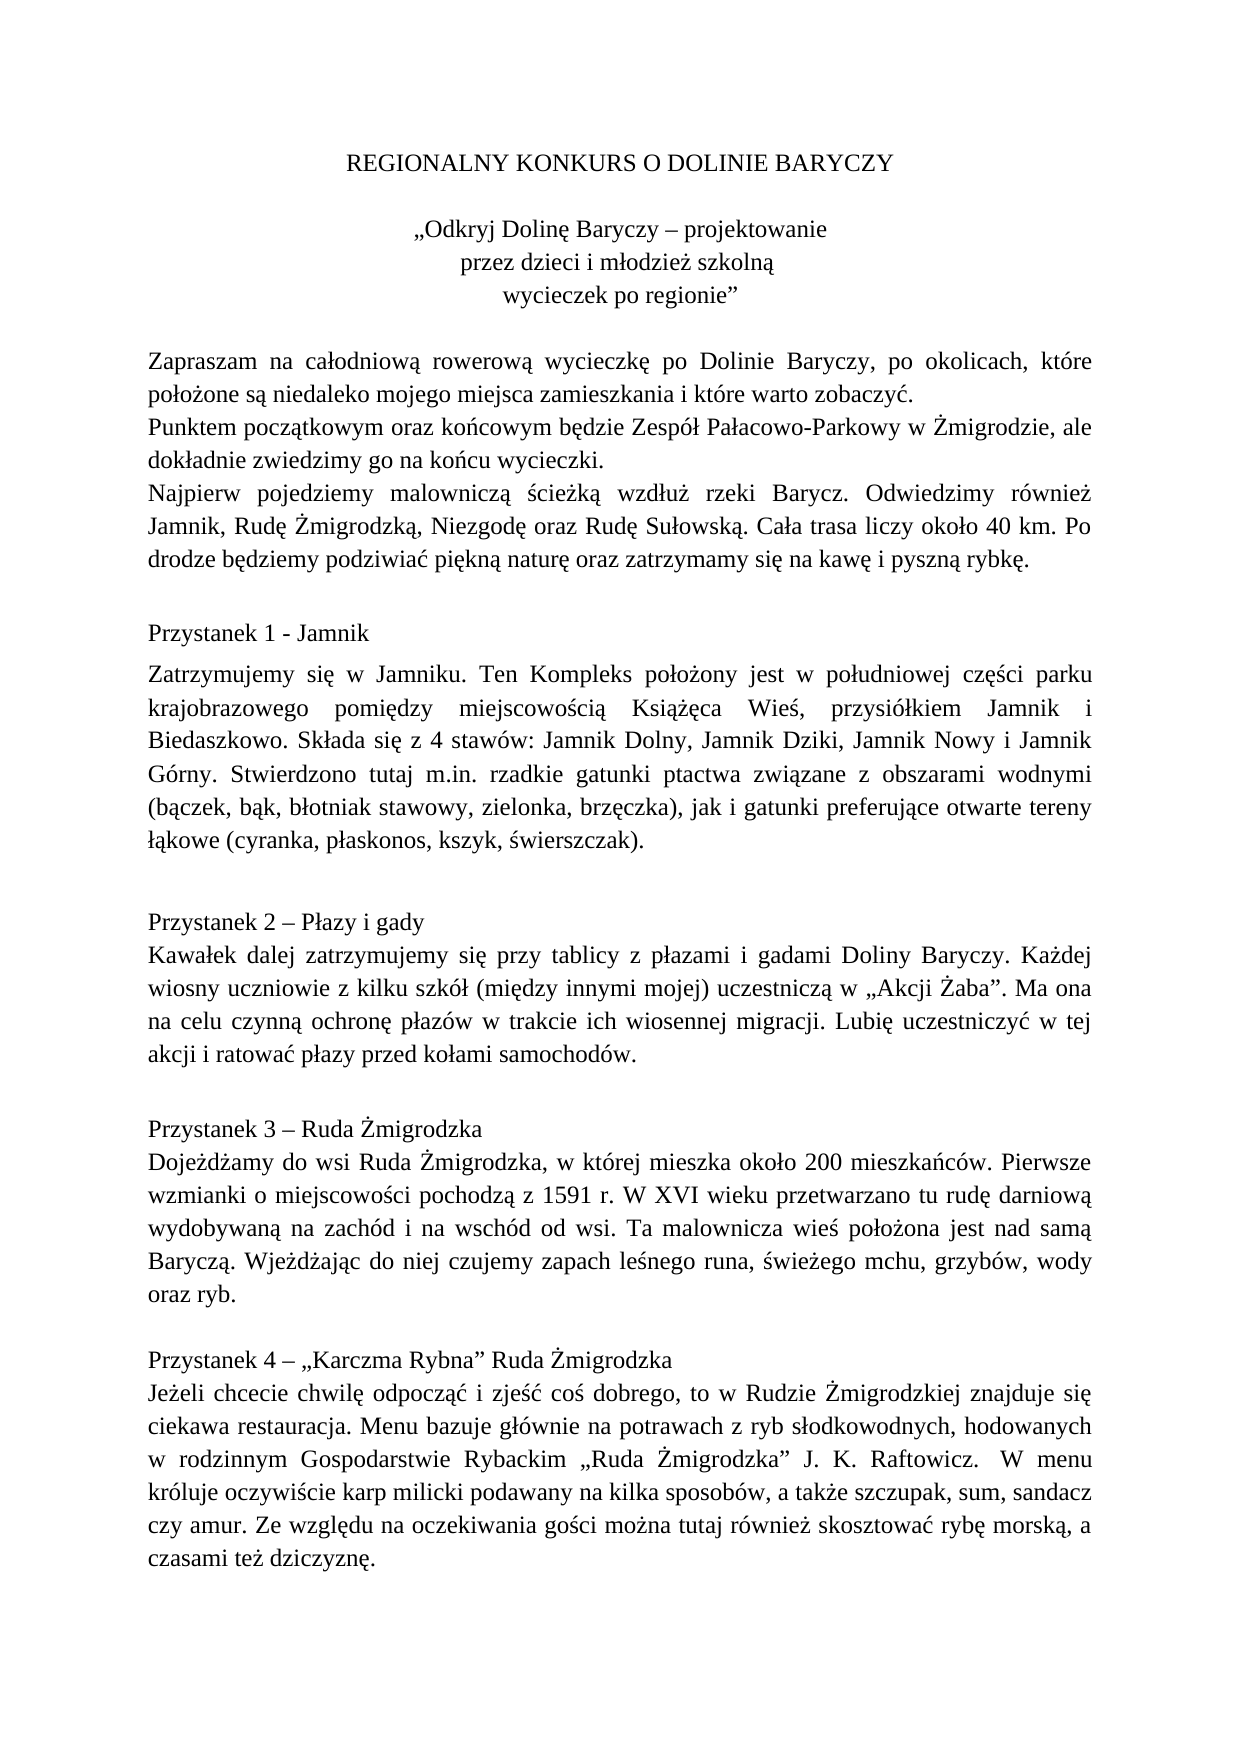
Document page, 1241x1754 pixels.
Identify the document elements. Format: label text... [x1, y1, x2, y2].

text Przystanek 1 - Jamnik [148, 618, 1093, 647]
text Zapraszam na całodniową rowerową wycieczkę po Dolinie Baryczy, po okolicach, które położone są niedaleko mojego miejsca zamieszkania i które warto zobaczyć. [148, 346, 1093, 407]
text przez dzieci i młodzież szkolną wycieczek po regionie” [148, 247, 1093, 308]
text Przystanek 4 – „Karczma Rybna” Ruda Żmigrodzka [148, 1345, 1093, 1374]
text Punktem początkowym oraz końcowym będzie Zespół Pałacowo-Parkowy w Żmigrodzie, ale dokładnie zwiedzimy go na końcu wycieczki. [148, 412, 1093, 473]
text REGIONALNY KONKURS O DOLINIE BARYCZY „Odkryj Dolinę Baryczy – projektowanie [148, 148, 1093, 242]
text Przystanek 3 – Ruda Żmigrodzka [148, 1114, 1093, 1143]
text Jeżeli chcecie chwilę odpocząć i zjeść coś dobrego, to w Rudzie Żmigrodzkiej znajduje się ciekawa restauracja. Menu bazuje głównie na potrawach z ryb słodkowodnych, hodowanych w rodzinnym Gospodarstwie Rybackim „Ruda Żmigrodzka” J. K. Raftowicz. W menu króluje oczywiście karp milicki podawany na kilka sposobów, a także szczupak, sum, sandacz czy amur. Ze względu na oczekiwania gości można tutaj również skosztować rybę morską, a czasami też dziczyznę. [148, 1378, 1093, 1572]
text Najpierw pojedziemy malowniczą ścieżką wzdłuż rzeki Barycz. Odwiedzimy również Jamnik, Rudę Żmigrodzką, Niezgodę oraz Rudę Sułowską. Cała trasa liczy około 40 km. Po drodze będziemy podziwiać piękną naturę oraz zatrzymamy się na kawę i pyszną rybkę. [148, 478, 1093, 573]
text Przystanek 2 – Płazy i gady [148, 907, 1093, 936]
text Dojeżdżamy do wsi Ruda Żmigrodzka, w której mieszka około 200 mieszkańców. Pierwsze wzmianki o miejscowości pochodzą z 1591 r. W XVI wieku przetwarzano tu rudę darniową wydobywaną na zachód i na wschód od wsi. Ta malownicza wieś położona jest nad samą Baryczą. Wjeżdżając do niej czujemy zapach leśnego runa, świeżego mchu, grzybów, wody oraz ryb. [148, 1147, 1093, 1308]
text Zatrzymujemy się w Jamniku. Ten Kompleks położony jest w południowej części parku krajobrazowego pomiędzy miejscowością Książęca Wieś, przysiółkiem Jamnik i Biedaszkowo. Składa się z 4 stawów: Jamnik Dolny, Jamnik Dziki, Jamnik Nowy i Jamnik Górny. Stwierdzono tutaj m.in. rzadkie gatunki ptactwa związane z obszarami wodnymi (bączek, bąk, błotniak stawowy, zielonka, brzęczka), jak i gatunki preferujące otwarte tereny łąkowe (cyranka, płaskonos, kszyk, świerszczak). [148, 659, 1093, 853]
text Kawałek dalej zatrzymujemy się przy tablicy z płazami i gadami Doliny Baryczy. Każdej wiosny uczniowie z kilku szkół (między innymi mojej) uczestniczą w „Akcji Żaba”. Ma ona na celu czynną ochronę płazów w trakcie ich wiosennej migracji. Lubię uczestniczyć w tej akcji i ratować płazy przed kołami samochodów. [148, 940, 1093, 1068]
